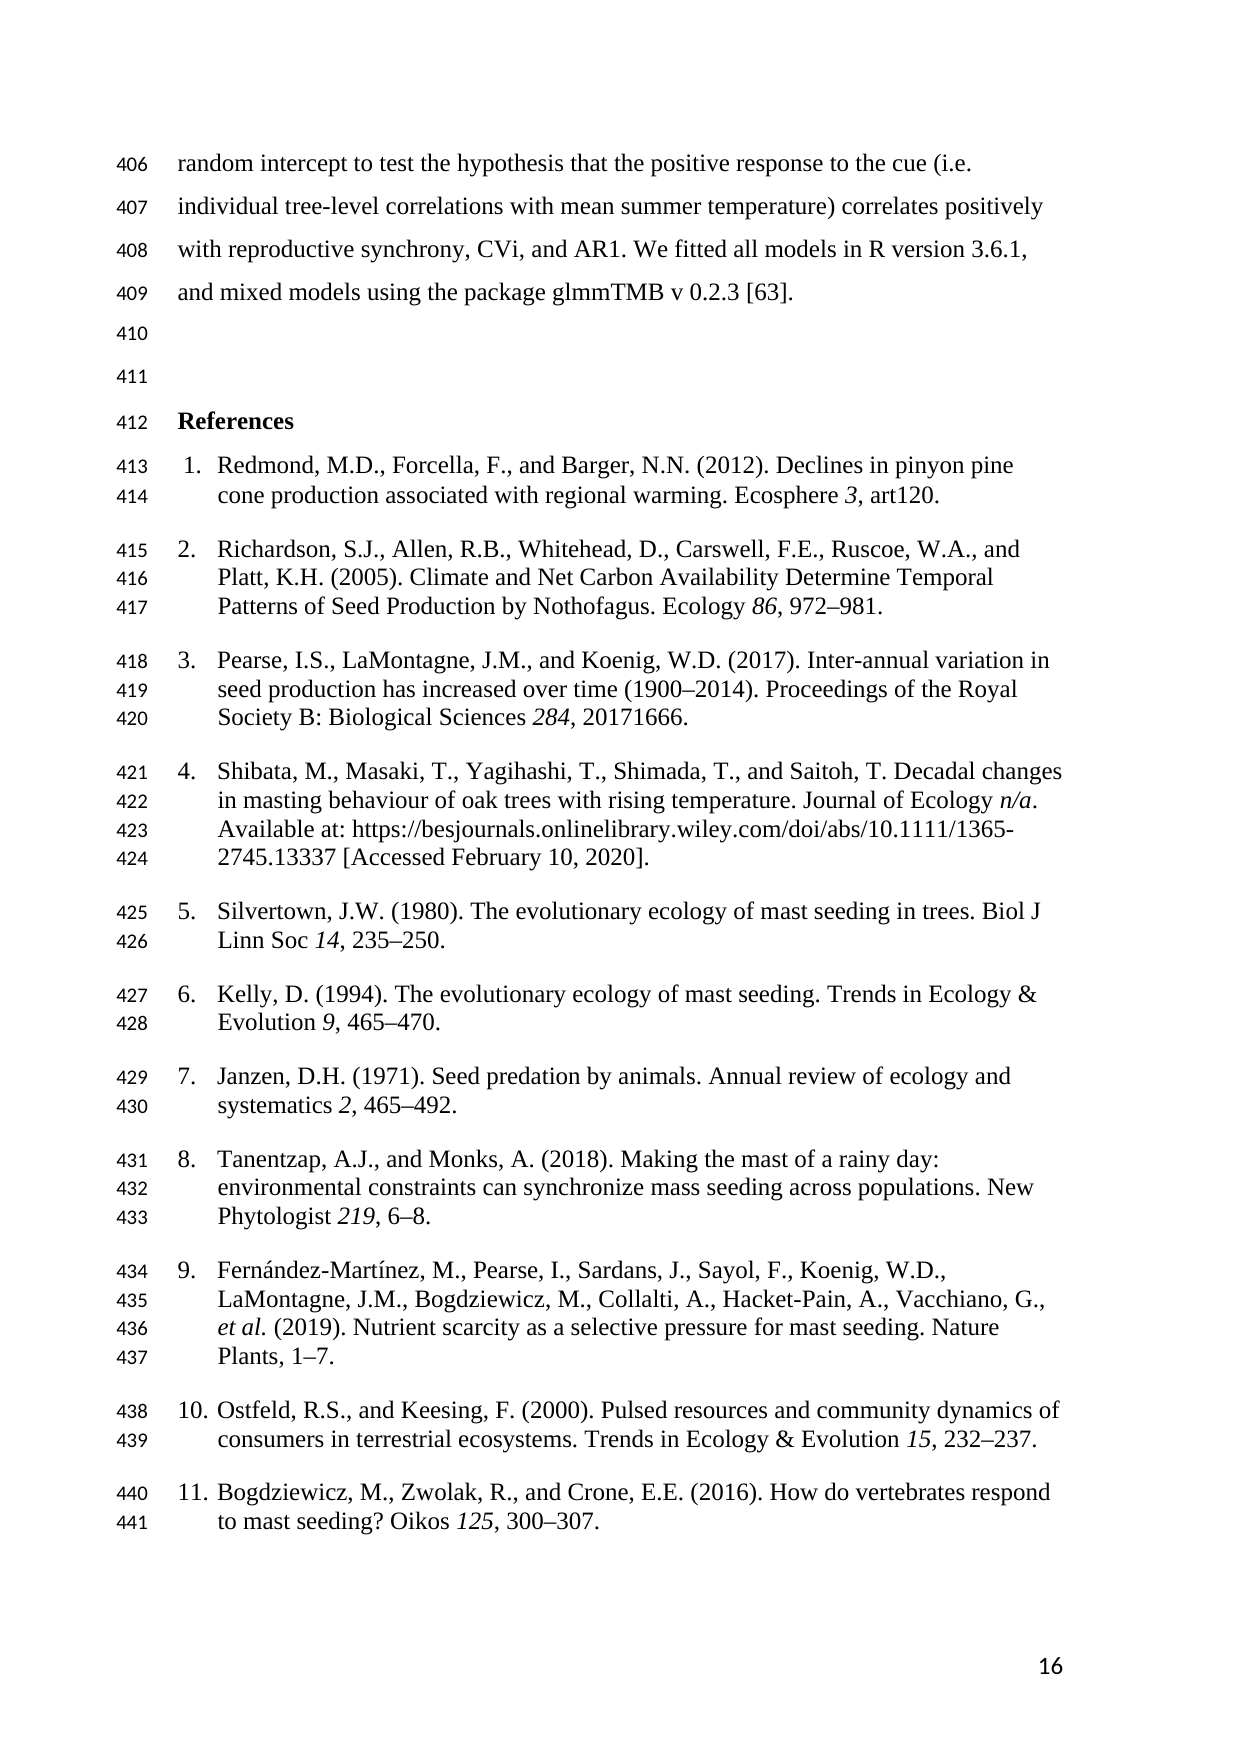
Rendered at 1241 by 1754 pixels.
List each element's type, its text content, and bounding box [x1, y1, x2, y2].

text 9. Fernández-Martínez, M., Pearse, I., Sardans, J., Sayol, F., Koenig, W.D., LaMontagne, J.M., Bogdziewicz, M., Collalti, A., Hacket-Pain, A., Vacchiano, G., et al. (2019). Nutrient scarcity as a selective pressure for mast seeding. Nature Plants, 1–7. [177, 1255, 1063, 1370]
text References [177, 406, 1063, 435]
text 6. Kelly, D. (1994). The evolutionary ecology of mast seeding. Trends in Ecology & Evolution 9, 465–470. [177, 979, 1063, 1036]
text 10. Ostfeld, R.S., and Keesing, F. (2000). Pulsed resources and community dynamics of consumers in terrestrial ecosystems. Trends in Ecology & Evolution 15, 232–237. [177, 1395, 1063, 1452]
text 2. Richardson, S.J., Allen, R.B., Whitehead, D., Carswell, F.E., Ruscoe, W.A., and Platt, K.H. (2005). Climate and Net Carbon Availability Determine Temporal Patterns of Seed Production by Nothofagus. Ecology 86, 972–981. [177, 534, 1063, 620]
text 4. Shibata, M., Masaki, T., Yagihashi, T., Shimada, T., and Saitoh, T. Decadal changes in masting behaviour of oak trees with rising temperature. Journal of Ecology n/a. Available at: https://besjournals.onlinelibrary.wiley.com/doi/abs/10.1111/1365-2745.13337 [Accessed February 10, 2020]. [177, 756, 1063, 871]
text 11. Bogdziewicz, M., Zwolak, R., and Crone, E.E. (2016). How do vertebrates respond to mast seeding? Oikos 125, 300–307. [177, 1477, 1063, 1535]
text 1. Redmond, M.D., Forcella, F., and Barger, N.N. (2012). Declines in pinyon pine cone production associated with regional warming. Ecosphere 3, art120. [177, 449, 1063, 509]
text 7. Janzen, D.H. (1971). Seed predation by animals. Annual review of ecology and systematics 2, 465–492. [177, 1061, 1063, 1119]
text 5. Silvertown, J.W. (1980). The evolutionary ecology of mast seeding in trees. Biol J Linn Soc 14, 235–250. [177, 896, 1063, 954]
text 8. Tanentzap, A.J., and Monks, A. (2018). Making the mast of a rainy day: environmental constraints can synchronize mass seeding across populations. New Phytologist 219, 6–8. [177, 1144, 1063, 1230]
text 3. Pearse, I.S., LaMontagne, J.M., and Koenig, W.D. (2017). Inter-annual variation in seed production has increased over time (1900–2014). Proceedings of the Royal Society B: Biological Sciences 284, 20171666. [177, 645, 1063, 731]
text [177, 148, 1063, 306]
